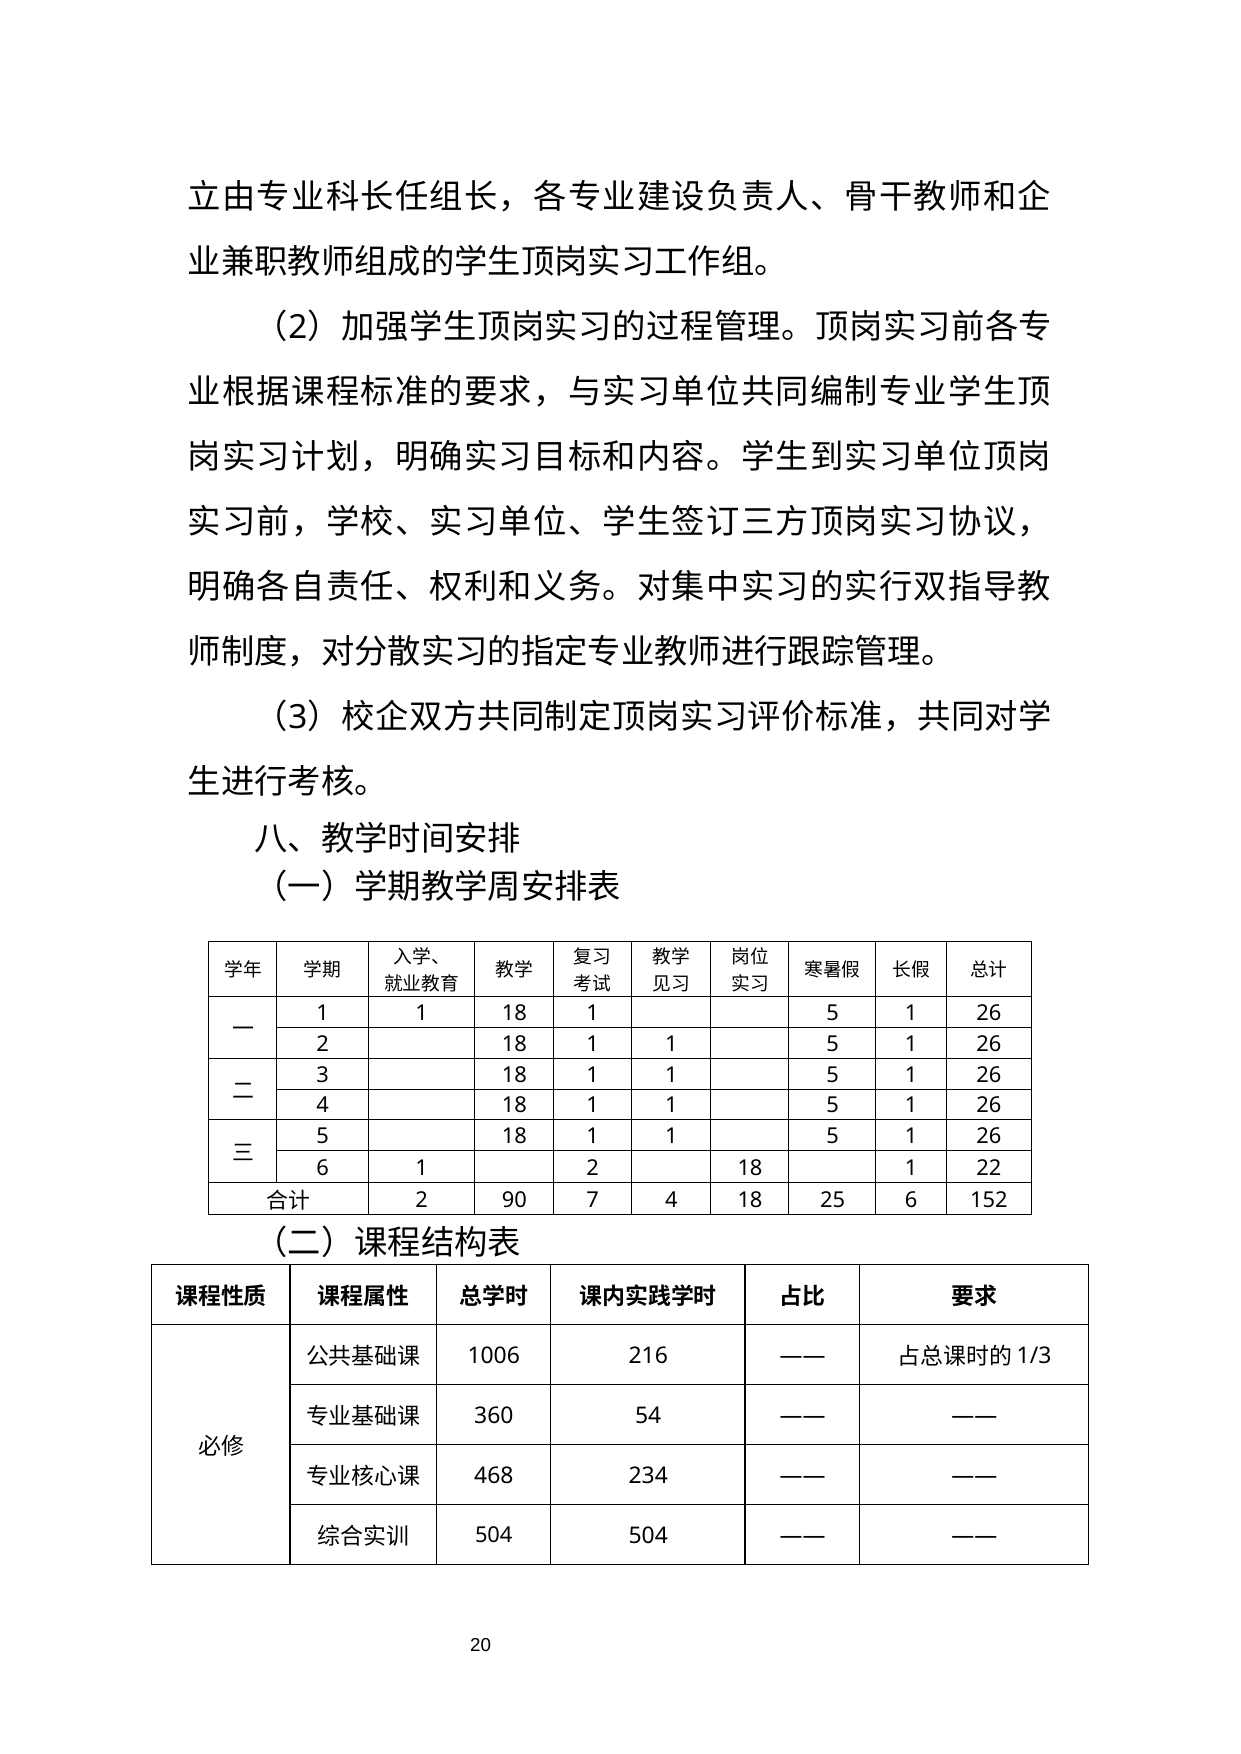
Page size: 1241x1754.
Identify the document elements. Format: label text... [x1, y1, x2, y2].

table_cell 1 [554, 1120, 631, 1150]
table_cell [711, 1059, 788, 1088]
table_cell 26 [947, 1059, 1031, 1088]
table_header 占比 [746, 1265, 859, 1324]
list 八、教学时间安排 [187, 812, 1053, 860]
table_cell 18 [475, 1028, 553, 1058]
table_cell 1 [876, 997, 946, 1027]
table_cell [711, 1120, 788, 1150]
table_cell 2 [277, 1028, 368, 1058]
table_cell 合计 [209, 1183, 368, 1214]
table_cell 468 [437, 1445, 550, 1504]
table_cell 1006 [437, 1325, 550, 1384]
table_cell 占总课时的1/3 [860, 1325, 1088, 1384]
table_cell 1 [554, 1059, 631, 1088]
table_cell [369, 1090, 474, 1119]
list （2）加强学生顶岗实习的过程管理。顶岗实习前各专业根据课程标准的要求，与实习单位共同编制专业学生顶岗实习计划，明确实习目标和内容。学生到实习单位顶岗实习前，学校、实习单位、学生签订三方顶岗实习协议，明确各自责任、权利和义务。对集中实习的实行双指导教师制度，对分散实习的指定专业教师进行跟踪管理。 [187, 292, 1053, 682]
table_cell 1 [876, 1151, 946, 1182]
table_cell [632, 1151, 710, 1182]
table_cell 1 [632, 1120, 710, 1150]
table_cell 2 [369, 1183, 474, 1214]
table_cell 1 [632, 1090, 710, 1119]
table_header 总计 [947, 942, 1031, 996]
table_cell 18 [475, 1120, 553, 1150]
table_header 入学、 就业教育 [369, 942, 474, 996]
table_cell 5 [789, 997, 875, 1027]
table_cell 90 [475, 1183, 553, 1214]
table_cell 26 [947, 1090, 1031, 1119]
table_cell 22 [947, 1151, 1031, 1182]
table_cell 专业核心课 [291, 1445, 436, 1504]
table_header 学期 [277, 942, 368, 996]
table_cell [369, 1059, 474, 1088]
table_cell 1 [277, 997, 368, 1027]
table_cell 1 [632, 1059, 710, 1088]
table_cell 1 [876, 1059, 946, 1088]
table_cell 18 [475, 1090, 553, 1119]
table_header 教学 见习 [632, 942, 710, 996]
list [187, 162, 1053, 292]
table_cell 1 [876, 1090, 946, 1119]
table_cell 360 [437, 1385, 550, 1444]
table_cell 26 [947, 1028, 1031, 1058]
table_header 课程属性 [291, 1265, 436, 1324]
table_cell 234 [551, 1445, 744, 1504]
table_cell 7 [554, 1183, 631, 1214]
table_cell [369, 1120, 474, 1150]
list （一）学期教学周安排表 [187, 860, 1053, 908]
table_cell 一 [209, 997, 276, 1058]
table_cell 必修 [152, 1325, 289, 1564]
table_header 长假 [876, 942, 946, 996]
table_header 复习 考试 [554, 942, 631, 996]
table_cell 三 [209, 1120, 276, 1182]
table_cell 216 [551, 1325, 744, 1384]
table_cell —— [746, 1385, 859, 1444]
table_cell 4 [277, 1090, 368, 1119]
table_cell [711, 997, 788, 1027]
table_cell —— [746, 1325, 859, 1384]
table_cell 6 [277, 1151, 368, 1182]
table_cell —— [860, 1385, 1088, 1444]
table_cell 6 [876, 1183, 946, 1214]
table_cell 1 [369, 997, 474, 1027]
table_cell 1 [554, 1028, 631, 1058]
table_cell 18 [475, 997, 553, 1027]
table_cell 152 [947, 1183, 1031, 1214]
table_header 总学时 [437, 1265, 550, 1324]
table_cell 26 [947, 997, 1031, 1027]
table_cell 3 [277, 1059, 368, 1088]
table_cell 26 [947, 1120, 1031, 1150]
table_cell 504 [551, 1505, 744, 1564]
table_cell 综合实训 [291, 1505, 436, 1564]
table_cell 18 [475, 1059, 553, 1088]
table_cell [632, 997, 710, 1027]
table_header 课程性质 [152, 1265, 289, 1324]
table_cell [711, 1090, 788, 1119]
table_header 课内实践学时 [551, 1265, 744, 1324]
table_cell 1 [554, 1090, 631, 1119]
table_header 教学 [475, 942, 553, 996]
table_cell 1 [369, 1151, 474, 1182]
table_cell [475, 1151, 553, 1182]
table_cell 5 [789, 1090, 875, 1119]
table_cell —— [860, 1445, 1088, 1504]
table_cell 5 [789, 1120, 875, 1150]
table_cell 18 [711, 1183, 788, 1214]
table_cell 2 [554, 1151, 631, 1182]
table_cell 5 [789, 1028, 875, 1058]
table_cell 5 [789, 1059, 875, 1088]
table_header 寒暑假 [789, 942, 875, 996]
table_cell —— [860, 1505, 1088, 1564]
table_cell [711, 1028, 788, 1058]
table_cell 1 [632, 1028, 710, 1058]
table_header 要求 [860, 1265, 1088, 1324]
table_cell 公共基础课 [291, 1325, 436, 1384]
table_cell 25 [789, 1183, 875, 1214]
table_cell 1 [554, 997, 631, 1027]
table_cell [369, 1028, 474, 1058]
table_cell [789, 1151, 875, 1182]
table_cell 54 [551, 1385, 744, 1444]
table_cell 4 [632, 1183, 710, 1214]
table_cell 5 [277, 1120, 368, 1150]
list （二）课程结构表 [187, 954, 1053, 1264]
table_header 岗位实习 [711, 942, 788, 996]
table_header 学年 [209, 942, 276, 996]
table_cell —— [746, 1445, 859, 1504]
list （3）校企双方共同制定顶岗实习评价标准，共同对学生进行考核。 [187, 682, 1053, 812]
table_cell 专业基础课 [291, 1385, 436, 1444]
table_cell 18 [711, 1151, 788, 1182]
table_cell 1 [876, 1120, 946, 1150]
table_cell 二 [209, 1059, 276, 1119]
table_cell 1 [876, 1028, 946, 1058]
table_cell —— [746, 1505, 859, 1564]
table_cell 504 [437, 1505, 550, 1564]
